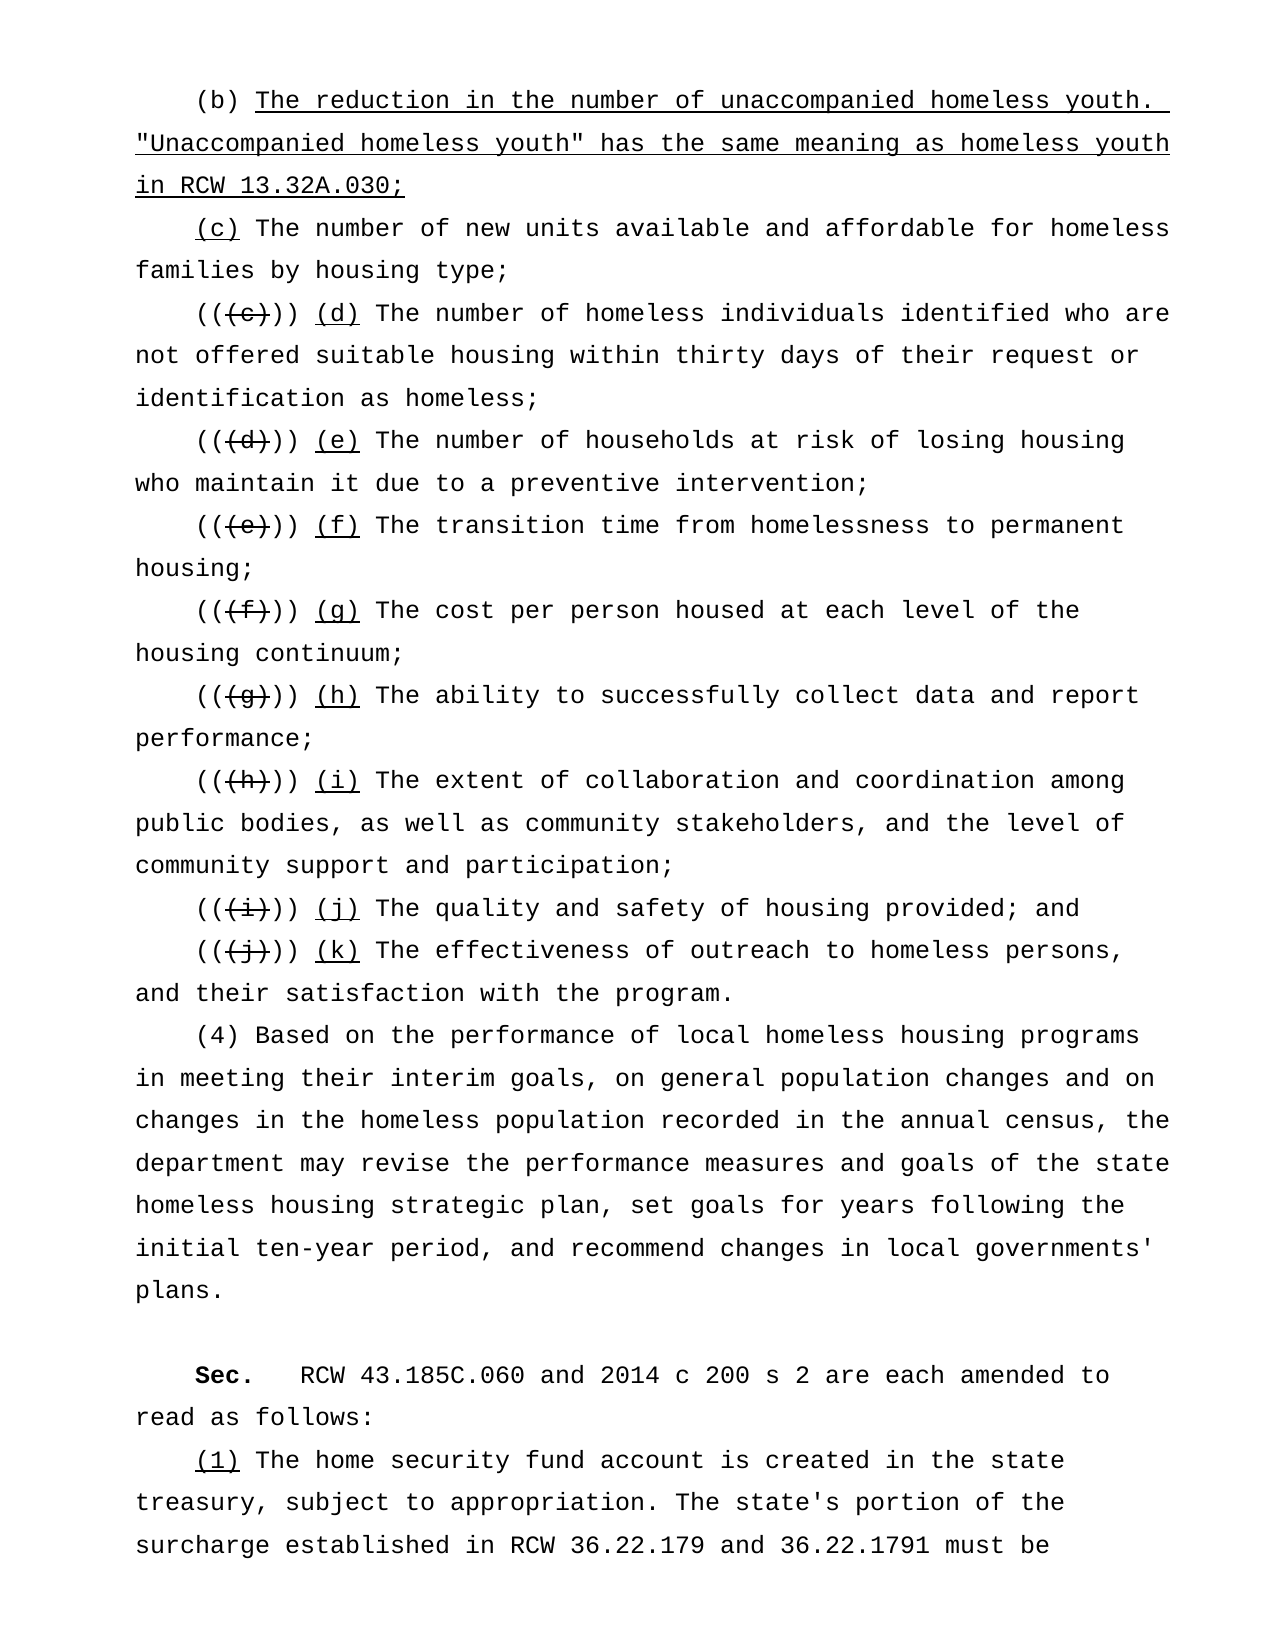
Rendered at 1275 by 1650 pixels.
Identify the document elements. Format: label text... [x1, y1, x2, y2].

text (((h))) (i) The extent of collaboration and coordination among public bodies, as well as community stakeholders, and the level of community support and participation; [135, 755, 1170, 882]
text (((d))) (e) The number of households at risk of losing housing who maintain it due to a preventive intervention; [135, 415, 1170, 500]
text (c) The number of new units available and affordable for homeless families by housing type; [135, 202, 1170, 287]
text (((f))) (g) The cost per person housed at each level of the housing continuum; [135, 585, 1170, 670]
text (4) Based on the performance of local homeless housing programs in meeting their interim goals, on general population changes and on changes in the homeless population recorded in the annual census, the department may revise the performance measures and goals of the state homeless housing strategic plan, set goals for years following the initial ten-year period, and recommend changes in local governments' plans. [135, 1010, 1170, 1307]
text (((j))) (k) The effectiveness of outreach to homeless persons, and their satisfaction with the program. [135, 925, 1170, 1010]
text (((c))) (d) The number of homeless individuals identified who are not offered suitable housing within thirty days of their request or identification as homeless; [135, 287, 1170, 415]
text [135, 1434, 1170, 1562]
text Sec. RCW 43.185C.060 and 2014 c 200 s 2 are each amended to read as follows: [135, 1349, 1170, 1434]
text (((i))) (j) The quality and safety of housing provided; and [135, 882, 1170, 925]
text (((e))) (f) The transition time from homelessness to permanent housing; [135, 500, 1170, 585]
text (((g))) (h) The ability to successfully collect data and report performance; [135, 670, 1170, 755]
text (b) The reduction in the number of unaccompanied homeless youth. "Unaccompanied homeless youth" has the same meaning as homeless youth in RCW 13.32A.030; [135, 75, 1170, 154]
text (b) The reduction in the number of unaccompanied homeless youth. "Unaccompanied homeless youth" has the same meaning as homeless youth in RCW 13.32A.030; [135, 155, 1170, 202]
